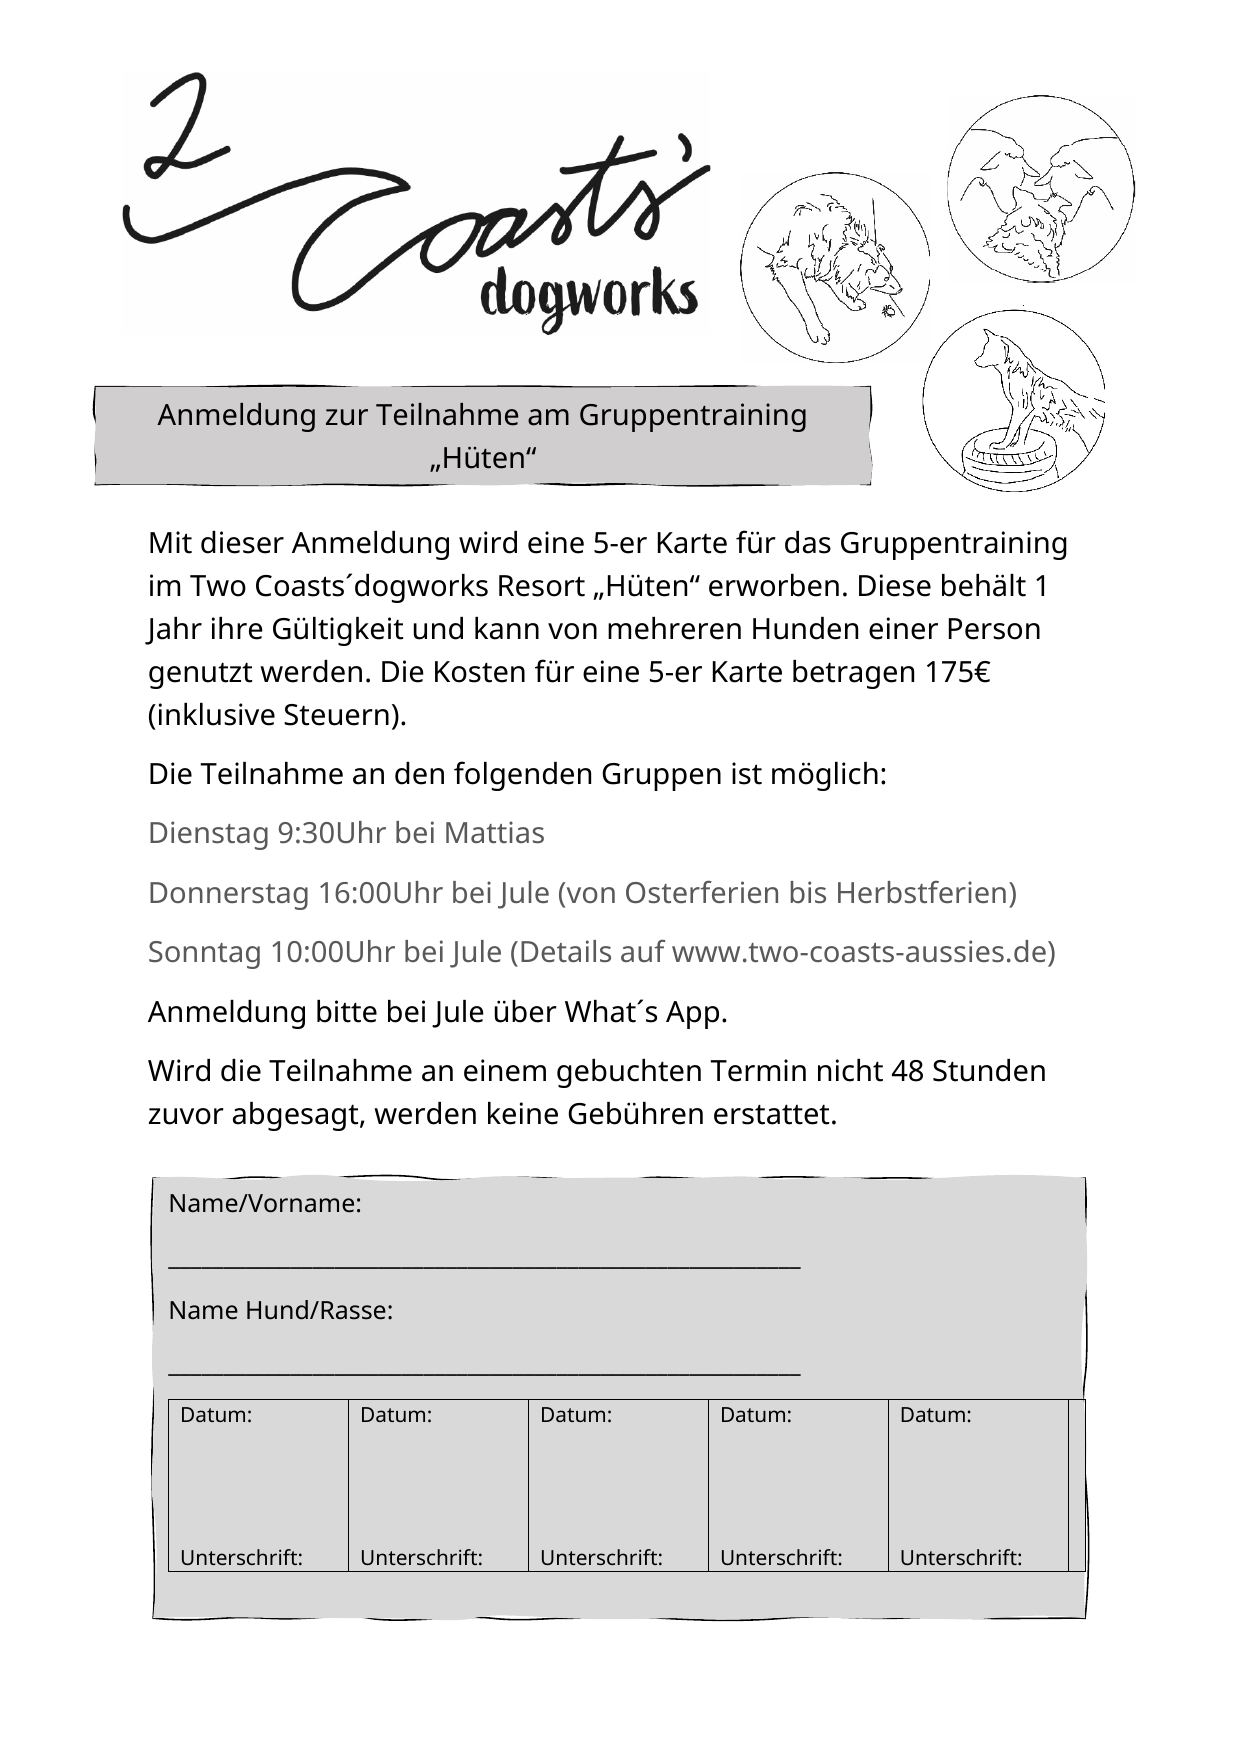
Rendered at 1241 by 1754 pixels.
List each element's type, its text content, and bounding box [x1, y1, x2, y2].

text Donnerstag 16:00Uhr bei Jule (von Osterferien bis Herbstferien) [148, 872, 1093, 912]
text Wird die Teilnahme an einem gebuchten Termin nicht 48 Stunden zuvor abgesagt, werden keine Gebühren erstattet. [148, 1051, 1093, 1133]
picture [740, 172, 1105, 492]
text Sonntag 10:00Uhr bei Jule (Details auf www.two-coasts-aussies.de) [148, 932, 1093, 971]
picture [947, 95, 1135, 283]
picture [122, 72, 711, 335]
text Die Teilnahme an den folgenden Gruppen ist möglich: [148, 753, 1093, 793]
text Anmeldung bitte bei Jule über What´s App. [148, 991, 1093, 1031]
text Dienstag 9:30Uhr bei Mattias [148, 813, 1093, 852]
text Mit dieser Anmeldung wird eine 5-er Karte für das Gruppentraining im Two Coasts´dogworks Resort „Hüten“ erworben. Diese behält 1 Jahr ihre Gültigkeit und kann von mehreren Hunden einer Person genutzt werden. Die Kosten für eine 5-er Karte betragen 175€ (inklusive Steuern). [148, 523, 1093, 733]
